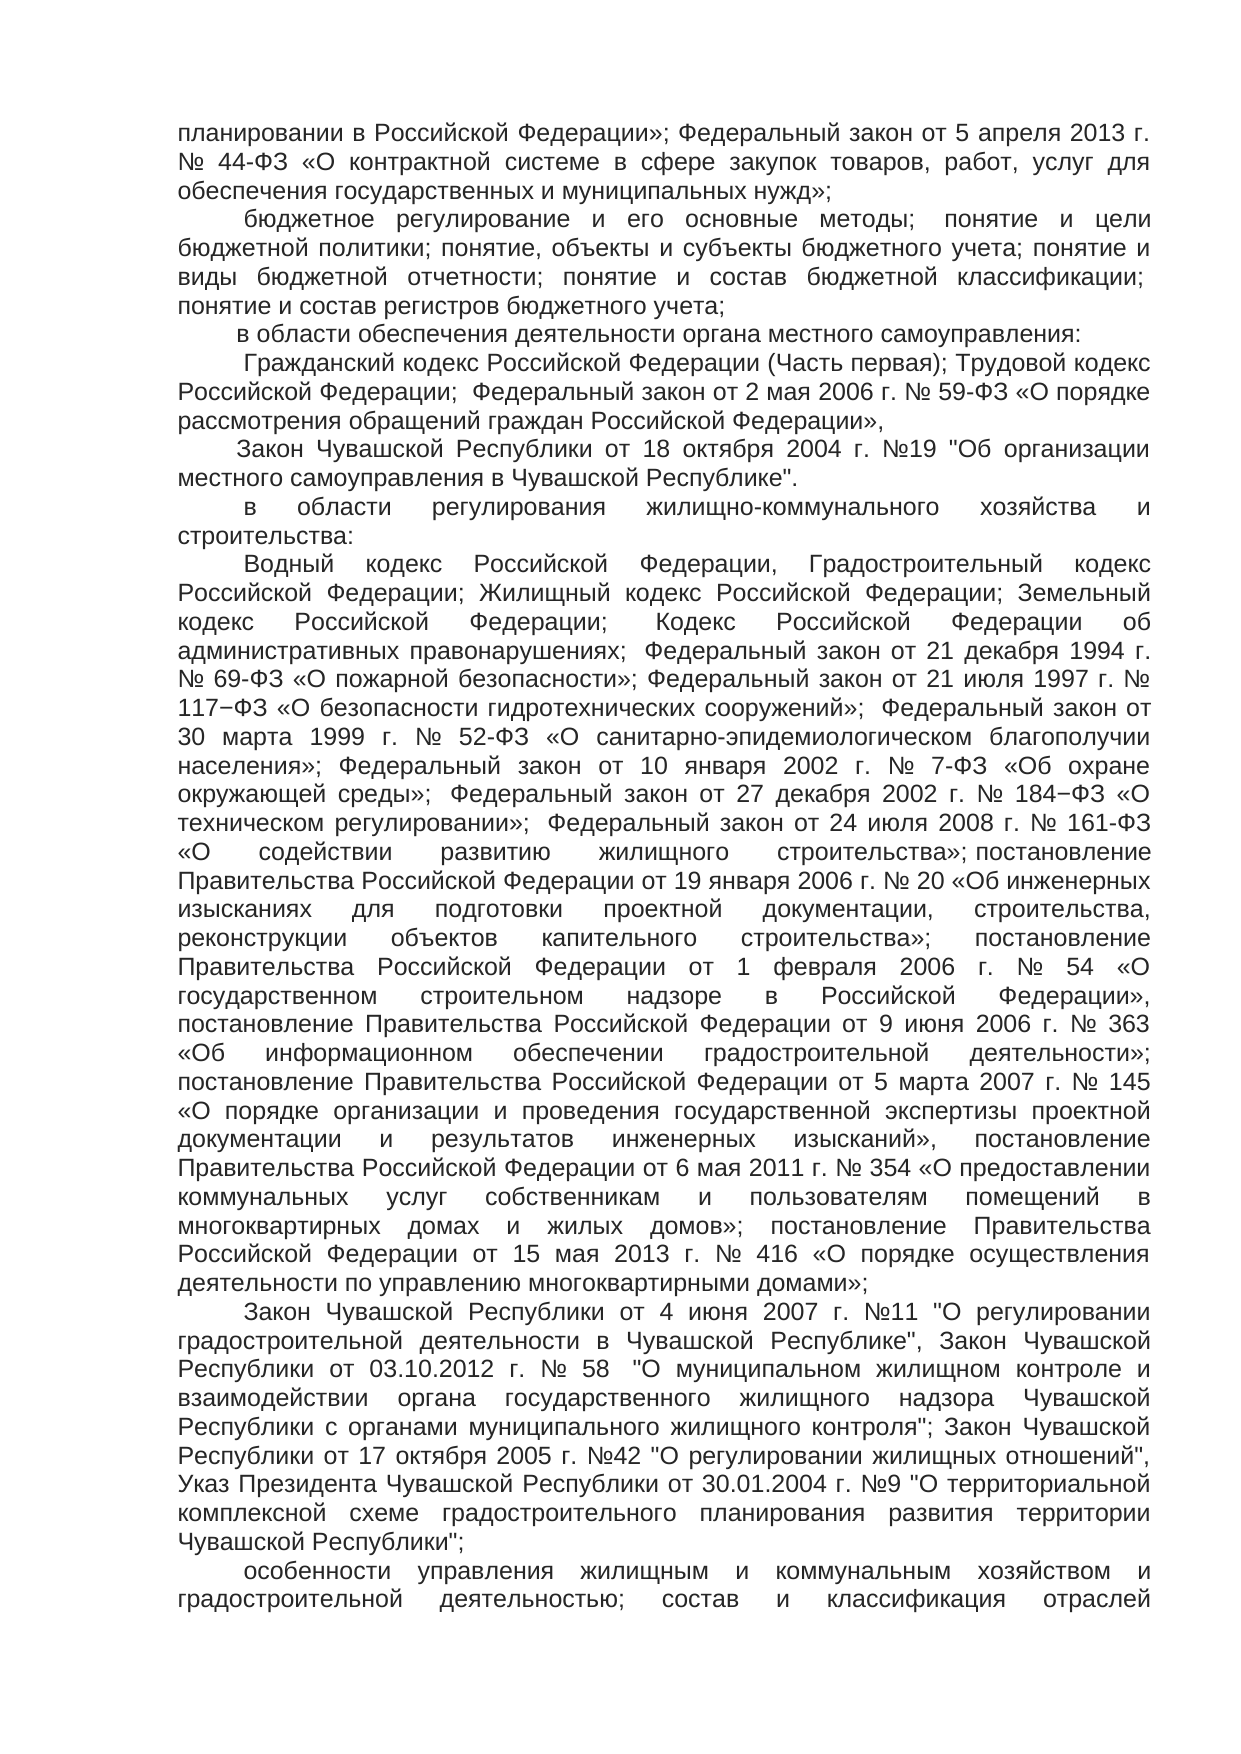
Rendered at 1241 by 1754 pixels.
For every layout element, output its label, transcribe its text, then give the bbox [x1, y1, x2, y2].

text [177, 118, 1152, 204]
text Гражданский кодекс Российской Федерации (Часть первая); Трудовой кодекс Российской Федерации; Федеральный закон от 2 мая 2006 г. № 59-ФЗ «О порядке рассмотрения обращений граждан Российской Федерации», [177, 348, 1152, 434]
text Закон Чувашской Республики от 18 октября 2004 г. №19 "Об организации местного самоуправления в Чувашской Республике". [177, 434, 1152, 492]
text бюджетное регулирование и его основные методы; понятие и цели бюджетной политики; понятие, объекты и субъекты бюджетного учета; понятие и виды бюджетной отчетности; понятие и состав бюджетной классификации; понятие и состав регистров бюджетного учета; [177, 204, 1152, 319]
text Закон Чувашской Республики от 4 июня 2007 г. №11 "О регулировании градостроительной деятельности в Чувашской Республике", Закон Чувашской Республики от 03.10.2012 г. № 58 "О муниципальном жилищном контроле и взаимодействии органа государственного жилищного надзора Чувашской Республики с органами муниципального жилищного контроля"; Закон Чувашской Республики от 17 октября 2005 г. №42 "О регулировании жилищных отношений", Указ Президента Чувашской Республики от 30.01.2004 г. №9 "О территориальной комплексной схеме градостроительного планирования развития территории Чувашской Республики"; [177, 1297, 1152, 1556]
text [177, 1556, 1152, 1613]
text в области регулирования жилищно-коммунального хозяйства и строительства: [177, 492, 1152, 549]
text Водный кодекс Российской Федерации, Градостроительный кодекс Российской Федерации; Жилищный кодекс Российской Федерации; Земельный кодекс Российской Федерации; Кодекс Российской Федерации об административных правонарушениях; Федеральный закон от 21 декабря 1994 г. № 69-ФЗ «О пожарной безопасности»; Федеральный закон от 21 июля 1997 г. № 117−ФЗ «О безопасности гидротехнических сооружений»; Федеральный закон от 30 марта 1999 г. № 52-ФЗ «О санитарно-эпидемиологическом благополучии населения»; Федеральный закон от 10 января 2002 г. № 7-ФЗ «Об охране окружающей среды»; Федеральный закон от 27 декабря 2002 г. № 184−ФЗ «О техническом регулировании»; Федеральный закон от 24 июля 2008 г. № 161-ФЗ «О содействии развитию жилищного строительства»; постановление Правительства Российской Федерации от 19 января 2006 г. № 20 «Об инженерных изысканиях для подготовки проектной документации, строительства, реконструкции объектов капительного строительства»; постановление Правительства Российской Федерации от 1 февраля 2006 г. № 54 «О государственном строительном надзоре в Российской Федерации», постановление Правительства Российской Федерации от 9 июня 2006 г. № 363 «Об информационном обеспечении градостроительной деятельности»; постановление Правительства Российской Федерации от 5 марта 2007 г. № 145 «О порядке организации и проведения государственной экспертизы проектной документации и результатов инженерных изысканий», постановление Правительства Российской Федерации от 6 мая 2011 г. № 354 «О предоставлении коммунальных услуг собственникам и пользователям помещений в многоквартирных домах и жилых домов»; постановление Правительства Российской Федерации от 15 мая 2013 г. № 416 «О порядке осуществления деятельности по управлению многоквартирными домами»; [177, 549, 1152, 1297]
text в области обеспечения деятельности органа местного самоуправления: [177, 319, 1152, 348]
